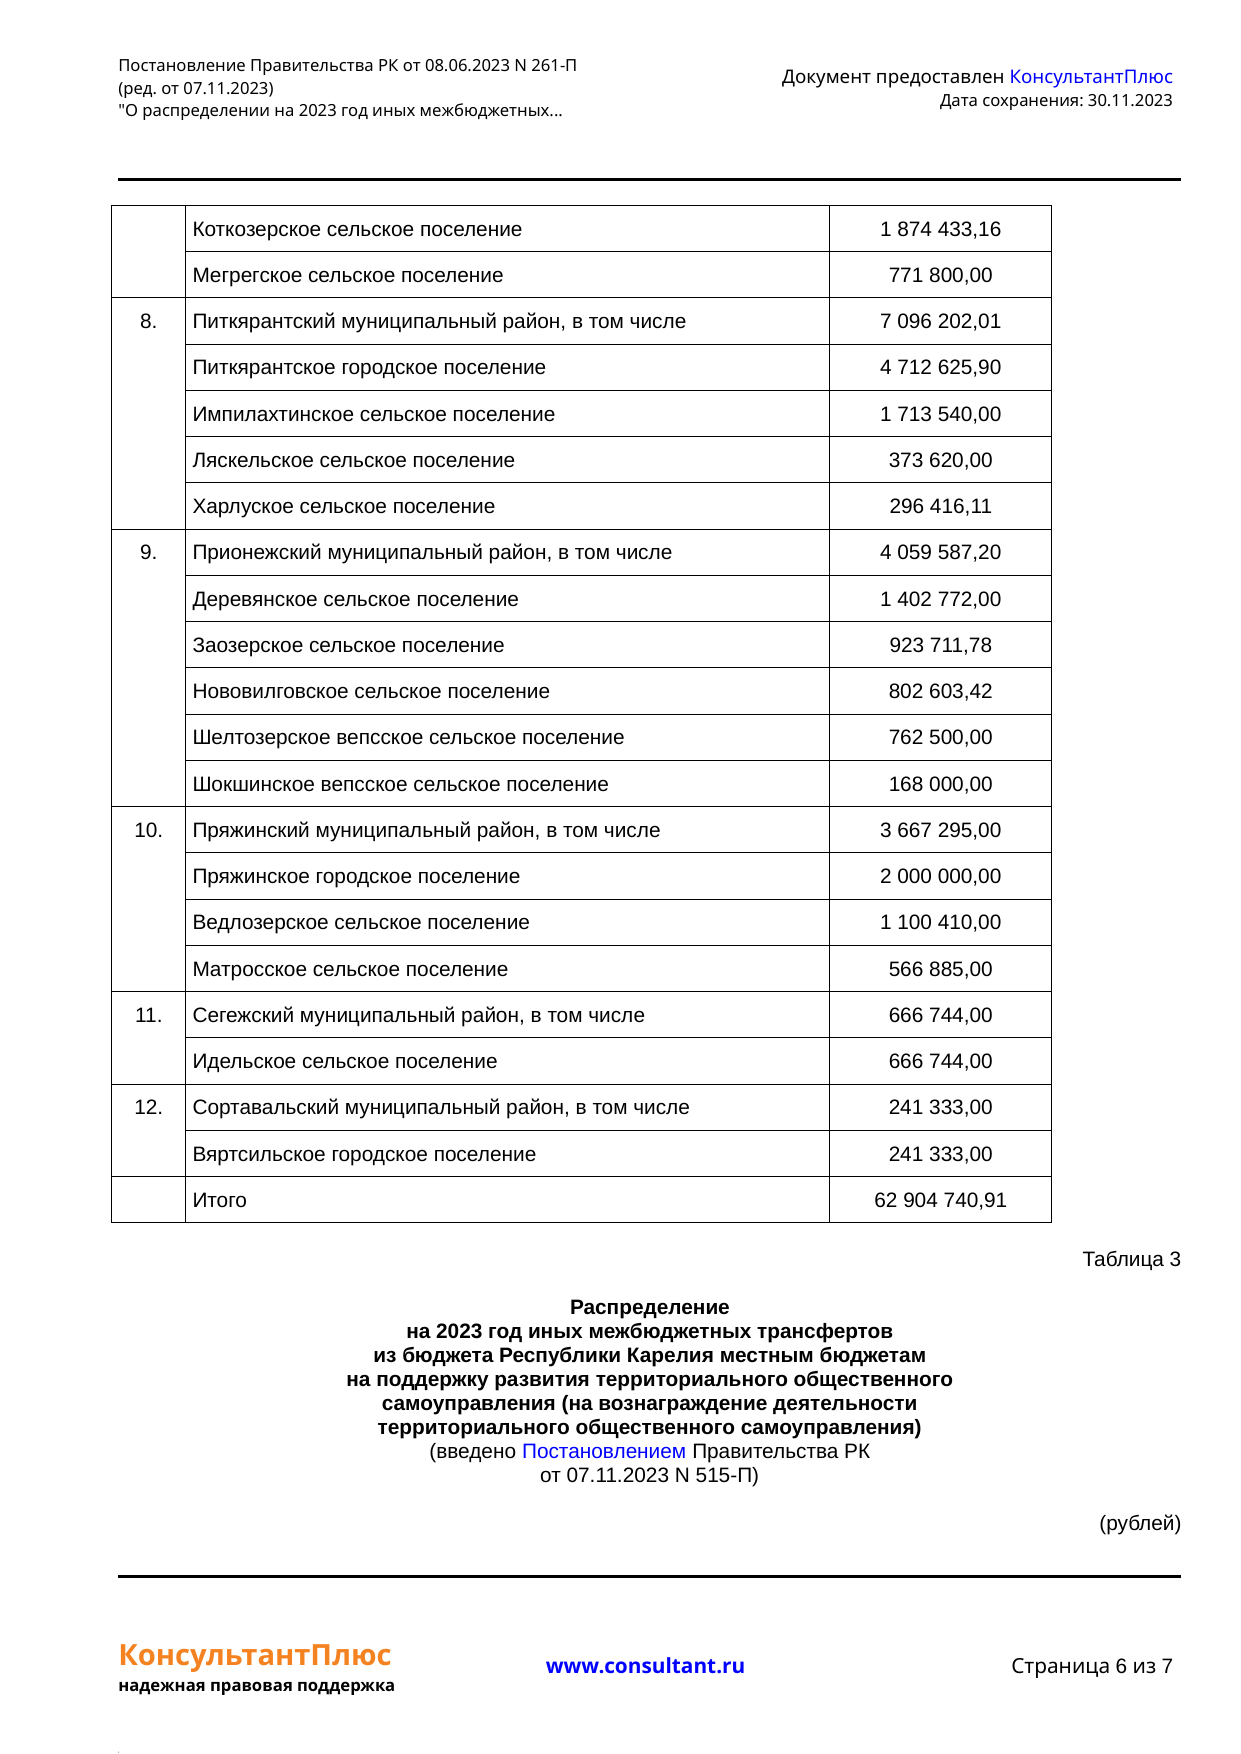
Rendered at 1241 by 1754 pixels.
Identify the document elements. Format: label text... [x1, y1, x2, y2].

table_cell Шелтозерское вепсское сельское поселение [186, 715, 829, 760]
table_cell 241 333,00 [830, 1085, 1051, 1130]
table_cell Сортавальский муниципальный район, в том числе [186, 1085, 829, 1130]
text (введено Постановлением Правительства РК [118, 1439, 1181, 1463]
table_cell Мегрегское сельское поселение [186, 252, 829, 297]
table_cell 666 744,00 [830, 1038, 1051, 1083]
table_cell 4 059 587,20 [830, 530, 1051, 575]
table_cell Матросское сельское поселение [186, 946, 829, 991]
table_cell 10. [112, 807, 185, 991]
table_cell 8. [112, 298, 185, 528]
title на поддержку развития территориального общественного [118, 1367, 1181, 1391]
table_cell 11. [112, 992, 185, 1083]
table_cell Пряжинское городское поселение [186, 853, 829, 898]
title самоуправления (на вознаграждение деятельности [118, 1391, 1181, 1415]
table_cell Ведлозерское сельское поселение [186, 900, 829, 945]
table_cell 1 402 772,00 [830, 576, 1051, 621]
title территориального общественного самоуправления) [118, 1415, 1181, 1439]
table_cell Коткозерское сельское поселение [186, 206, 829, 251]
table_cell Заозерское сельское поселение [186, 622, 829, 667]
table_cell Прионежский муниципальный район, в том числе [186, 530, 829, 575]
title на 2023 год иных межбюджетных трансфертов [118, 1319, 1181, 1343]
table_cell Итого [186, 1177, 829, 1222]
table_cell 7 096 202,01 [830, 298, 1051, 343]
table_cell 802 603,42 [830, 668, 1051, 713]
table_cell 168 000,00 [830, 761, 1051, 806]
table_cell Питкярантский муниципальный район, в том числе [186, 298, 829, 343]
table_cell Харлуское сельское поселение [186, 483, 829, 528]
table_cell 296 416,11 [830, 483, 1051, 528]
table_cell 566 885,00 [830, 946, 1051, 991]
table_cell Питкярантское городское поселение [186, 345, 829, 390]
table_cell 666 744,00 [830, 992, 1051, 1037]
title из бюджета Республики Карелия местным бюджетам [118, 1343, 1181, 1367]
table_cell Деревянское сельское поселение [186, 576, 829, 621]
text от 07.11.2023 N 515-П) [118, 1463, 1181, 1487]
table_cell Шокшинское вепсское сельское поселение [186, 761, 829, 806]
table_cell 4 712 625,90 [830, 345, 1051, 390]
text (рублей) [118, 1511, 1181, 1535]
table_cell 241 333,00 [830, 1131, 1051, 1176]
table_cell Идельское сельское поселение [186, 1038, 829, 1083]
table_cell 373 620,00 [830, 437, 1051, 482]
table_cell 62 904 740,91 [830, 1177, 1051, 1222]
table_cell 1 100 410,00 [830, 900, 1051, 945]
table_cell 771 800,00 [830, 252, 1051, 297]
table_cell 12. [112, 1085, 185, 1176]
table_cell Сегежский муниципальный район, в том числе [186, 992, 829, 1037]
table_cell 1 874 433,16 [830, 206, 1051, 251]
table_cell Нововилговское сельское поселение [186, 668, 829, 713]
title Распределение [118, 1295, 1181, 1319]
table_cell Ляскельское сельское поселение [186, 437, 829, 482]
table_cell [112, 1177, 185, 1222]
table_cell Вяртсильское городское поселение [186, 1131, 829, 1176]
table_cell 762 500,00 [830, 715, 1051, 760]
text Таблица 3 [118, 1247, 1181, 1271]
table_cell 3 667 295,00 [830, 807, 1051, 852]
table_cell 923 711,78 [830, 622, 1051, 667]
table_cell Пряжинский муниципальный район, в том числе [186, 807, 829, 852]
table_cell 9. [112, 530, 185, 806]
table_cell 1 713 540,00 [830, 391, 1051, 436]
table_cell 2 000 000,00 [830, 853, 1051, 898]
table_cell Импилахтинское сельское поселение [186, 391, 829, 436]
